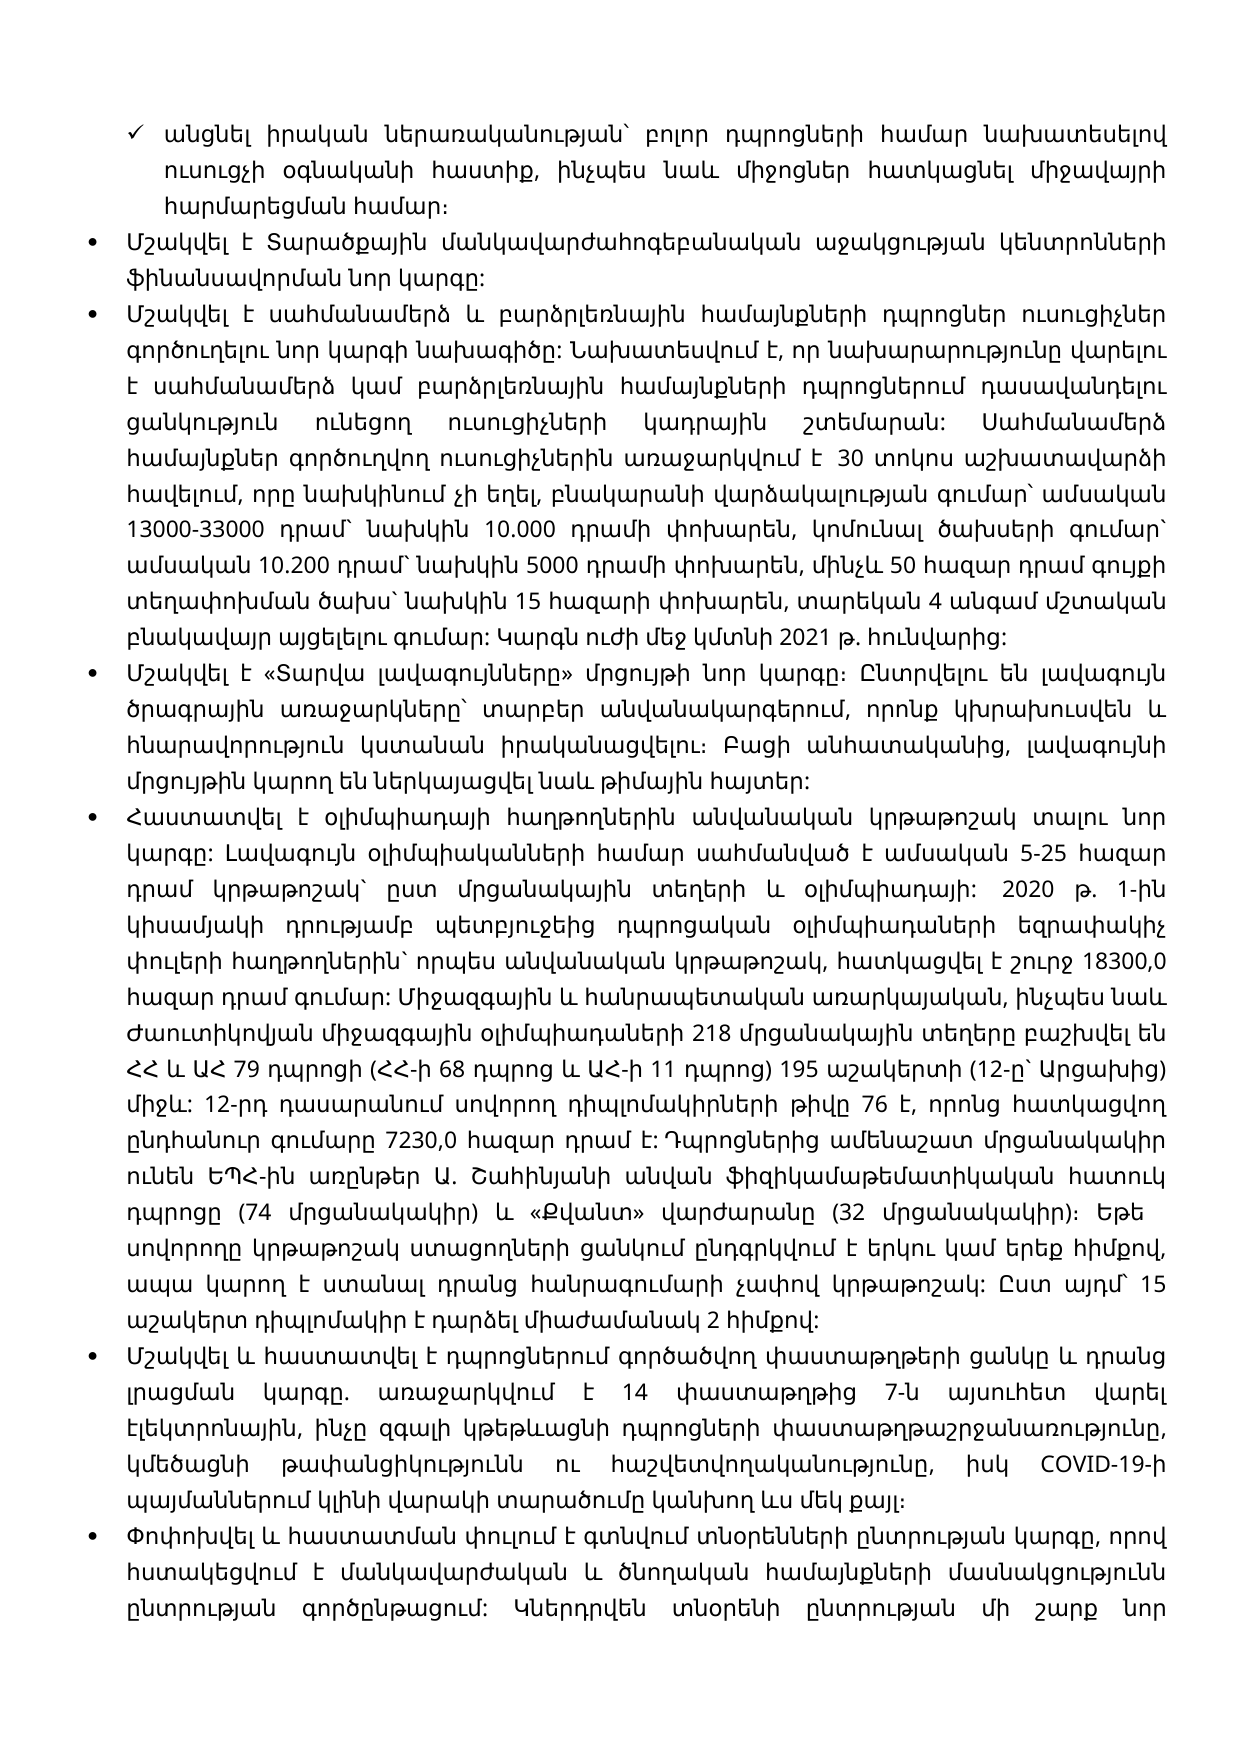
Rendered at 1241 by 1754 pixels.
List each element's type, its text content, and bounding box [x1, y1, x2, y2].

list Մշակվել և հաստատվել է դպրոցներում գործածվող փաստաթղթերի ցանկը և դրանց լրացման կարգը. առաջարկվում է 14 փաստաթղթից 7-ն այսուհետ վարել էլեկտրոնային, ինչը զգալի կթեթևացնի դպրոցների փաստաթղթաշրջանառությունը, կմեծացնի թափանցիկությունն ու հաշվետվողականությունը, իսկ COVID-19-ի պայմաններում կլինի վարակի տարածումը կանխող ևս մեկ քայլ։ [89, 1340, 1167, 1515]
list անցնել իրական ներառականության՝ բոլոր դպրոցների համար նախատեսելով ուսուցչի օգնականի հաստիք, ինչպես նաև միջոցներ հատկացնել միջավայրի հարմարեցման համար։ [126, 118, 1167, 221]
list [89, 1520, 1167, 1623]
list Մշակվել է սահմանամերձ և բարձրլեռնային համայնքների դպրոցներ ուսուցիչներ գործուղելու նոր կարգի նախագիծը: Նախատեսվում է, որ նախարարությունը վարելու է սահմանամերձ կամ բարձրլեռնային համայնքների դպրոցներում դասավանդելու ցանկություն ունեցող ուսուցիչների կադրային շտեմարան: Սահմանամերձ համայնքներ գործուղվող ուսուցիչներին առաջարկվում է 30 տոկոս աշխատավարձի հավելում, որը նախկինում չի եղել, բնակարանի վարձակալության գումար՝ ամսական 13000-33000 դրամ` նախկին 10.000 դրամի փոխարեն, կոմունալ ծախսերի գումար` ամսական 10.200 դրամ` նախկին 5000 դրամի փոխարեն, մինչև 50 հազար դրամ գույքի տեղափոխման ծախս` նախկին 15 հազարի փոխարեն, տարեկան 4 անգամ մշտական բնակավայր այցելելու գումար: Կարգն ուժի մեջ կմտնի 2021 թ. հունվարից: [89, 298, 1167, 652]
list Հաստատվել է օլիմպիադայի հաղթողներին անվանական կրթաթոշակ տալու նոր կարգը: Լավագույն օլիմպիականների համար սահմանված է ամսական 5-25 հազար դրամ կրթաթոշակ` ըստ մրցանակային տեղերի և օլիմպիադայի: 2020 թ. 1-ին կիսամյակի դրությամբ պետբյուջեից դպրոցական օլիմպիադաների եզրափակիչ փուլերի հաղթողներին` որպես անվանական կրթաթոշակ, հատկացվել է շուրջ 18300,0 հազար դրամ գումար: Միջազգային և հանրապետական առարկայական, ինչպես նաև Ժաուտիկովյան միջազգային օլիմպիադաների 218 մրցանակային տեղերը բաշխվել են ՀՀ և ԱՀ 79 դպրոցի (ՀՀ-ի 68 դպրոց և ԱՀ-ի 11 դպրոց) 195 աշակերտի (12-ը` Արցախից) միջև: 12-րդ դասարանում սովորող դիպլոմակիրների թիվը 76 է, որոնց հատկացվող ընդհանուր գումարը 7230,0 հազար դրամ է: Դպրոցներից ամենաշատ մրցանակակիր ունեն ԵՊՀ-ին առընթեր Ա. Շահինյանի անվան ֆիզիկամաթեմատիկական հատուկ դպրոցը (74 մրցանակակիր) և «Քվանտ» վարժարանը (32 մրցանակակիր)։ Եթե սովորողը կրթաթոշակ ստացողների ցանկում ընդգրկվում է երկու կամ երեք հիմքով, ապա կարող է ստանալ դրանց հանրագումարի չափով կրթաթոշակ: Ըստ այդմ՝ 15 աշակերտ դիպլոմակիր է դարձել միաժամանակ 2 հիմքով: [89, 801, 1167, 1335]
list Մշակվել է «Տարվա լավագույնները» մրցույթի նոր կարգը։ Ընտրվելու են լավագույն ծրագրային առաջարկները՝ տարբեր անվանակարգերում, որոնք կխրախուսվեն և հնարավորություն կստանան իրականացվելու։ Բացի անհատականից, լավագույնի մրցույթին կարող են ներկայացվել նաև թիմային հայտեր: [89, 657, 1167, 796]
list Մշակվել է Տարածքային մանկավարժահոգեբանական աջակցության կենտրոնների ֆինանսավորման նոր կարգը: [89, 226, 1167, 293]
